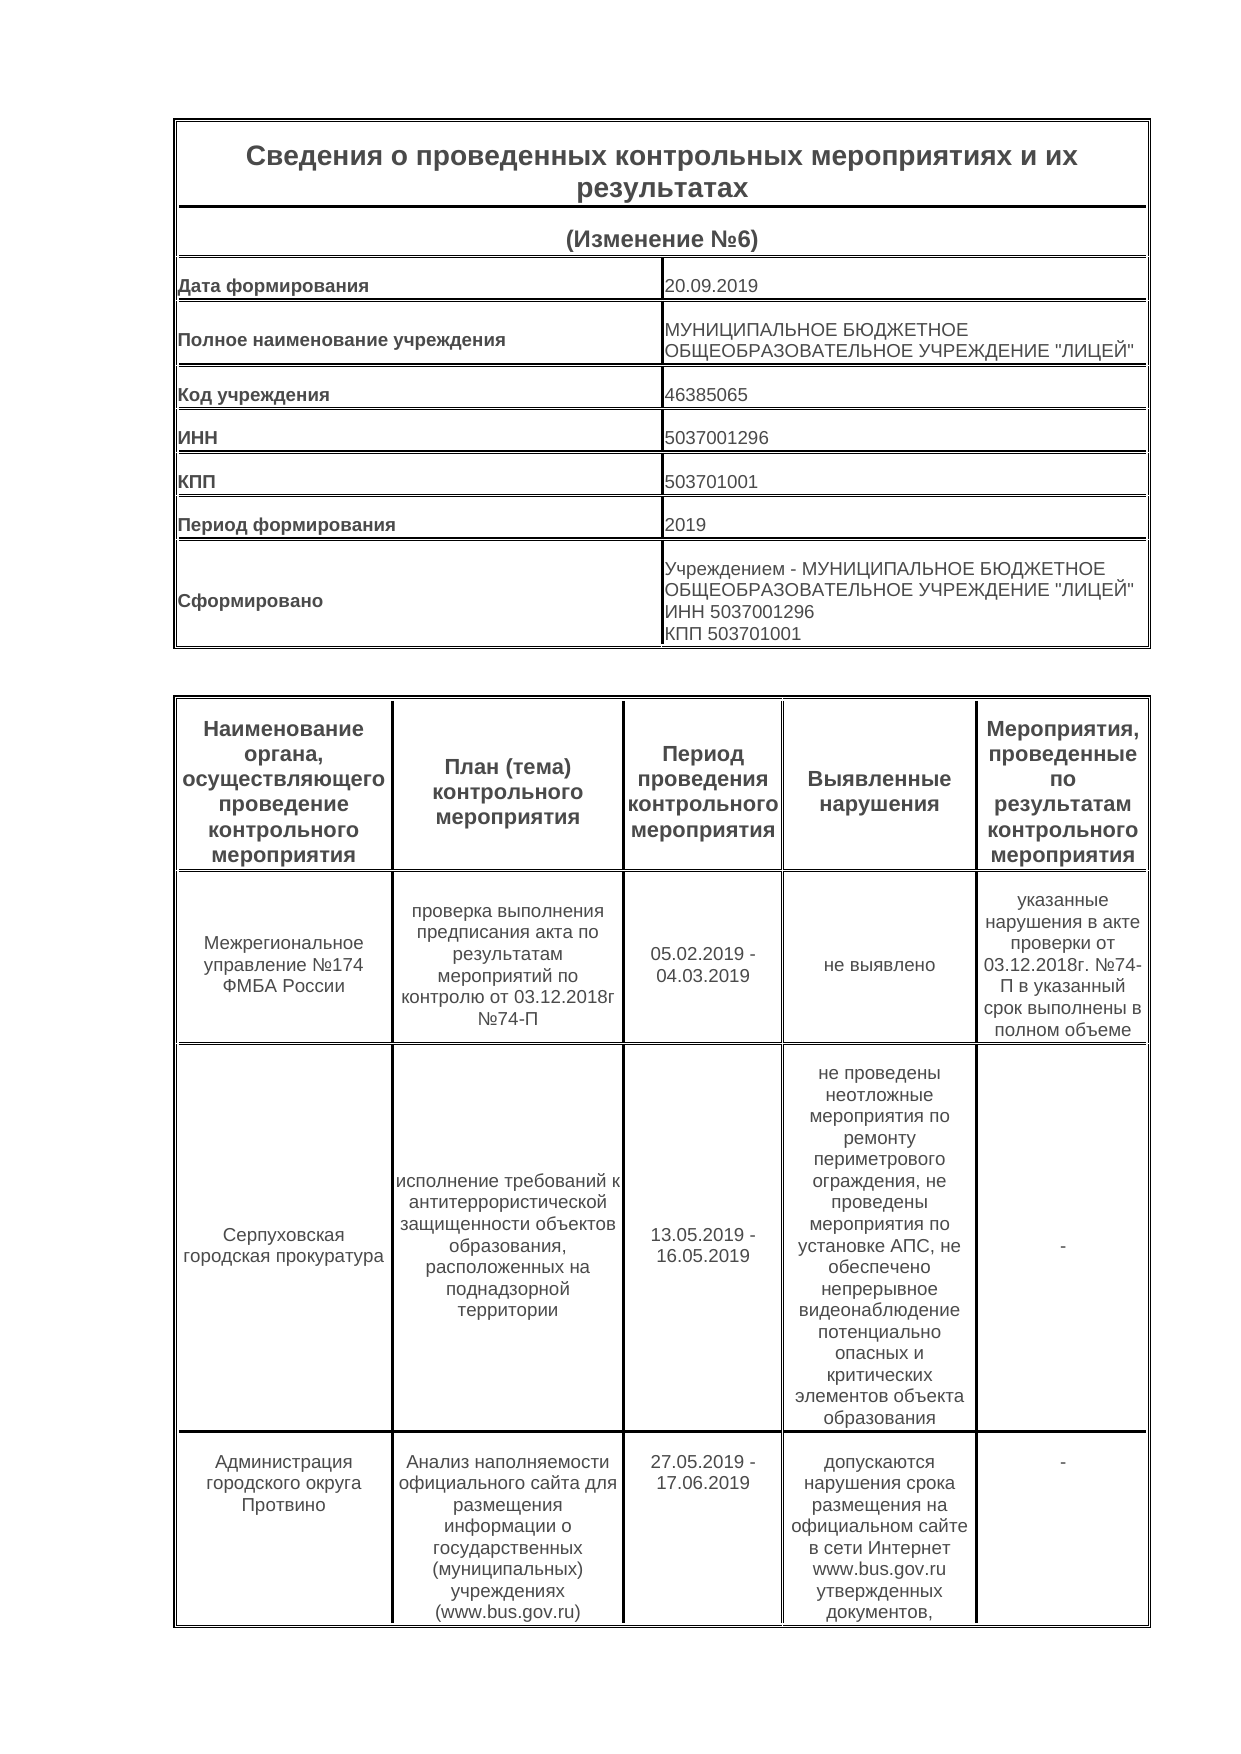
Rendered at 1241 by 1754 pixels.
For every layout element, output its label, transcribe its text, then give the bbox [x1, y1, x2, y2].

table_cell МУНИЦИПАЛЬНОЕ БЮДЖЕТНОЕ ОБЩЕОБРАЗОВАТЕЛЬНОЕ УЧРЕЖДЕНИЕ "ЛИЦЕЙ" [664, 298, 1148, 363]
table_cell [177, 1430, 392, 1624]
table_cell 5037001296 [662, 407, 1149, 450]
table_cell КПП [177, 450, 661, 494]
table_cell указанные нарушения в акте проверки от 03.12.2018г. №74-П в указанный срок выполнены в полном объеме [978, 869, 1148, 1041]
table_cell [392, 1433, 623, 1624]
table_cell Межрегиональное управление №174 ФМБА России [177, 869, 391, 1041]
table_cell 503701001 [664, 450, 1148, 494]
table_cell Полное наименование учреждения [177, 298, 661, 363]
table_cell Дата формирования [177, 255, 661, 298]
table_cell Учреждением - МУНИЦИПАЛЬНОЕ БЮДЖЕТНОЕ ОБЩЕОБРАЗОВАТЕЛЬНОЕ УЧРЕЖДЕНИЕ "ЛИЦЕЙ" ИНН 5037001296 КПП 503701001 [662, 537, 1148, 646]
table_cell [783, 1433, 976, 1624]
table_header Период проведения контрольного мероприятия [623, 699, 783, 868]
table_cell Код учреждения [177, 363, 661, 407]
table_cell 2019 [662, 494, 1149, 537]
table_cell 13.05.2019 - 16.05.2019 [625, 1045, 781, 1430]
table_cell проверка выполнения предписания акта по результатам мероприятий по контролю от 03.12.2018г №74-П [394, 872, 622, 1041]
table_cell 46385065 [664, 363, 1148, 407]
table_header План (тема) контрольного мероприятия [392, 699, 623, 868]
table_cell Период формирования [175, 494, 662, 537]
table_header Сведения о проведенных контрольных мероприятиях и их результатах [177, 122, 1148, 205]
table_cell 05.02.2019 - 04.03.2019 [625, 872, 781, 1041]
table_cell Сформировано [177, 537, 662, 646]
table_header Наименование органа, осуществляющего проведение контрольного мероприятия [177, 699, 392, 868]
table_cell 20.09.2019 [664, 255, 1148, 298]
table_header Выявленные нарушения [783, 699, 976, 868]
table_cell ИНН [175, 407, 662, 450]
table_cell (Изменение №6) [177, 205, 1148, 254]
table_cell не выявлено [784, 872, 975, 1041]
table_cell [623, 1433, 783, 1624]
table_cell - [976, 1430, 1148, 1624]
table_cell - [978, 1041, 1148, 1430]
table_cell исполнение требований к антитеррористической защищенности объектов образования, расположенных на поднадзорной территории [394, 1045, 622, 1430]
table_cell Серпуховская городская прокуратура [177, 1041, 391, 1430]
table_header Мероприятия, проведенные по результатам контрольного мероприятия [976, 699, 1148, 868]
table_cell не проведены неотложные мероприятия по ремонту периметрового ограждения, не проведены мероприятия по установке АПС, не обеспечено непрерывное видеонаблюдение потенциально опасных и критических элементов объекта образования [784, 1045, 975, 1430]
